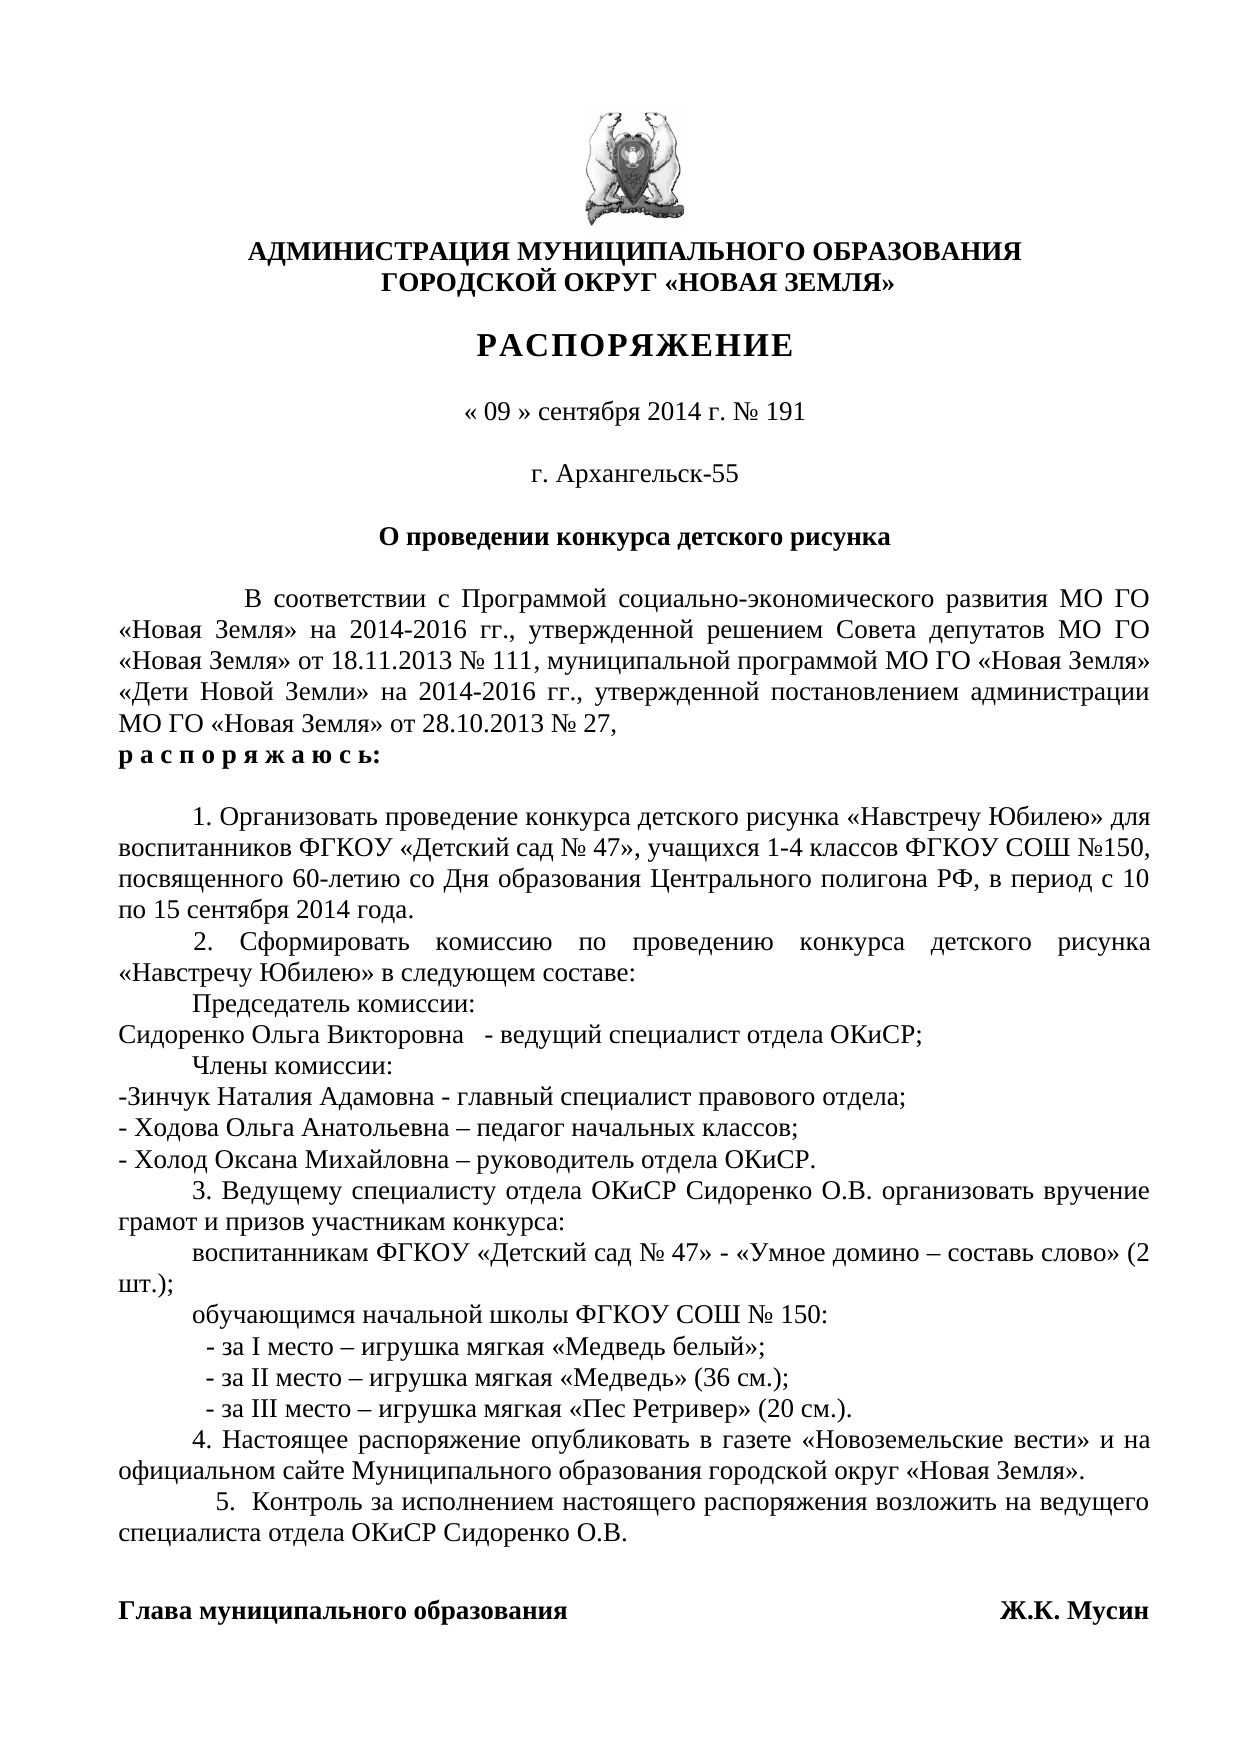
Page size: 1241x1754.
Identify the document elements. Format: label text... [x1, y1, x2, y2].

text Председатель комиссии: [118, 987, 1152, 1018]
text АДМИНИСТРАЦИЯ МУНИЦИПАЛЬНОГО ОБРАЗОВАНИЯ [118, 235, 1152, 266]
text Глава муниципального образования Ж.К. Мусин [118, 1594, 1152, 1625]
text -Зинчук Наталия Адамовна - главный специалист правового отдела; [118, 1080, 1152, 1112]
text О проведении конкурса детского рисунка [118, 520, 1152, 551]
text « 09 » сентября 2014 г. № 191 [118, 395, 1152, 426]
text - Ходова Ольга Анатольевна – педагог начальных классов; [118, 1112, 1152, 1143]
text обучающимся начальной школы ФГКОУ СОШ № 150: [118, 1298, 1152, 1329]
text РАСПОРЯЖЕНИЕ [118, 326, 1152, 364]
text 5. Контроль за исполнением настоящего распоряжения возложить на ведущего специалиста отдела ОКиСР Сидоренко О.В. [118, 1485, 1152, 1548]
text - Холод Оксана Михайловна – руководитель отдела ОКиСР. [118, 1143, 1152, 1174]
text 3. Ведущему специалисту отдела ОКиСР Сидоренко О.В. организовать вручение грамот и призов участникам конкурса: [118, 1174, 1152, 1236]
text - за I место – игрушка мягкая «Медведь белый»; [118, 1329, 1152, 1361]
text 1. Организовать проведение конкурса детского рисунка «Навстречу Юбилею» для воспитанников ФГКОУ «Детский сад № 47», учащихся 1-4 классов ФГКОУ СОШ №150, посвященного 60-летию со Дня образования Центрального полигона РФ, в период с 10 по 15 сентября 2014 года. [118, 800, 1152, 925]
text - за III место – игрушка мягкая «Пес Ретривер» (20 см.). [118, 1392, 1152, 1423]
text воспитанникам ФГКОУ «Детский сад № 47» - «Умное домино – составь слово» (2 шт.); [118, 1236, 1152, 1298]
text Сидоренко Ольга Викторовна - ведущий специалист отдела ОКиСР; [118, 1018, 1152, 1049]
text - за II место – игрушка мягкая «Медведь» (36 см.); [118, 1361, 1152, 1392]
text ГОРОДСКОЙ ОКРУГ «НОВАЯ ЗЕМЛЯ» [118, 266, 1152, 297]
text 4. Настоящее распоряжение опубликовать в газете «Новоземельские вести» и на официальном сайте Муниципального образования городской округ «Новая Земля». [118, 1423, 1152, 1485]
text 2. Сформировать комиссию по проведению конкурса детского рисунка «Навстречу Юбилею» в следующем составе: [118, 925, 1152, 987]
text г. Архангельск-55 [118, 457, 1152, 489]
text р а с п о р я ж а ю с ь: [118, 738, 1152, 769]
text В соответствии с Программой социально-экономического развития МО ГО «Новая Земля» на 2014-2016 гг., утвержденной решением Совета депутатов МО ГО «Новая Земля» от 18.11.2013 № 111, муниципальной программой МО ГО «Новая Земля» «Дети Новой Земли» на 2014-2016 гг., утвержденной постановлением администрации МО ГО «Новая Земля» от 28.10.2013 № 27, [118, 582, 1152, 738]
text Члены комиссии: [118, 1049, 1152, 1080]
